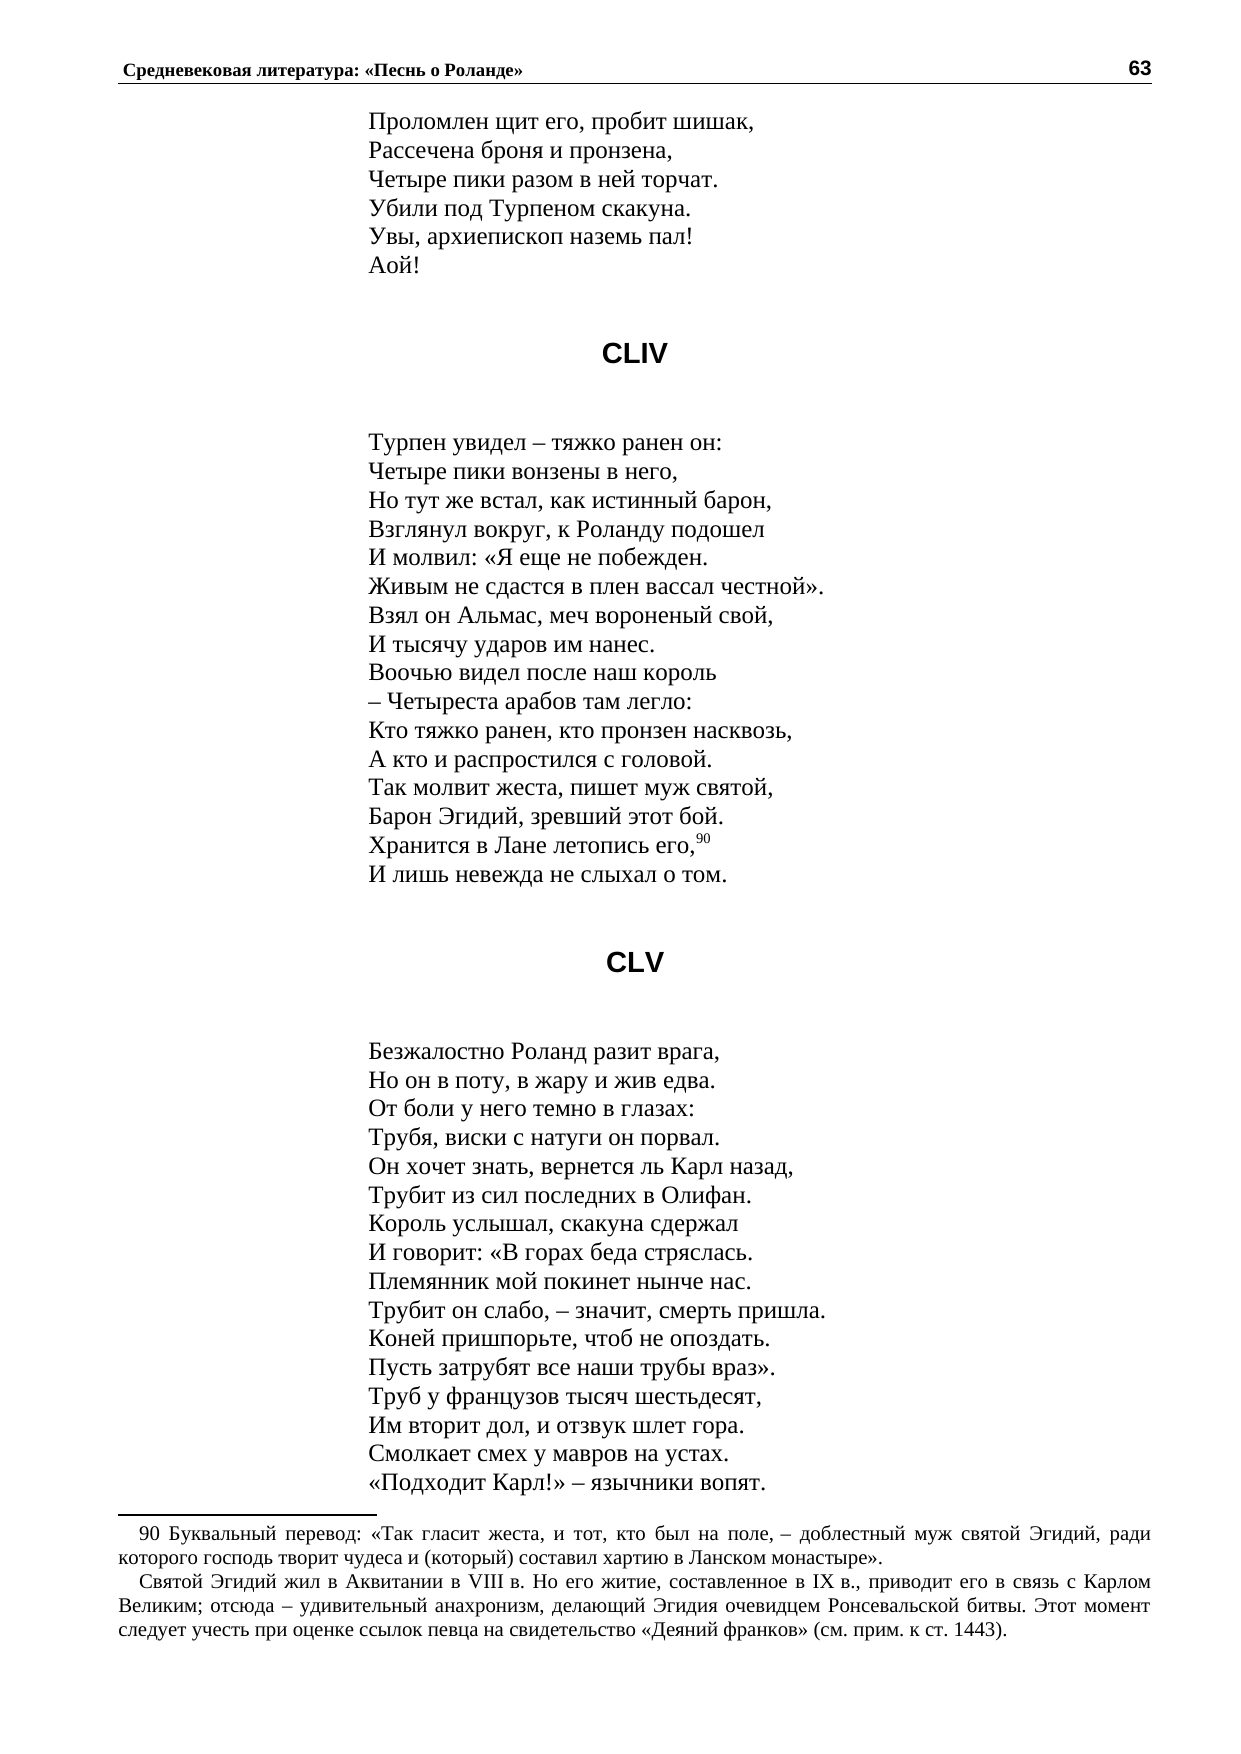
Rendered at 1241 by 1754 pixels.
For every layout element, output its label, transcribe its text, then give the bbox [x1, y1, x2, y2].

text Но тут же встал, как истинный барон, [326, 485, 1089, 514]
text Четыре пики вонзены в него, [326, 456, 1089, 485]
text Живым не сдастся в плен вассал честной». [326, 571, 1089, 600]
text Аой! [326, 250, 1089, 279]
text И тысячу ударов им нанес. [326, 629, 1089, 657]
text Четыре пики разом в ней торчат. [326, 164, 1089, 193]
subtitle CLIV [118, 336, 1152, 370]
text – Четыреста арабов там легло: [326, 686, 1089, 715]
text Кто тяжко ранен, кто пронзен насквозь, [326, 715, 1089, 744]
text Барон Эгидий, зревший этот бой. [326, 801, 1089, 830]
text Проломлен щит его, пробит шишак, [326, 106, 1089, 135]
text Турпен увидел – тяжко ранен он: [326, 427, 1089, 456]
text Взял он Альмас, меч вороненый свой, [326, 600, 1089, 629]
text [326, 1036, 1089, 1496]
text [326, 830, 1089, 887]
text Увы, архиепископ наземь пал! [326, 221, 1089, 250]
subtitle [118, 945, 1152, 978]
text А кто и распростился с головой. [326, 744, 1089, 772]
text Убили под Турпеном скакуна. [326, 193, 1089, 221]
text Взглянул вокруг, к Роланду подошел [326, 514, 1089, 542]
text И молвил: «Я еще не побежден. [326, 542, 1089, 571]
text Рассечена броня и пронзена, [326, 135, 1089, 164]
text Так молвит жеста, пишет муж святой, [326, 772, 1089, 801]
text Воочью видел после наш король [326, 657, 1089, 686]
